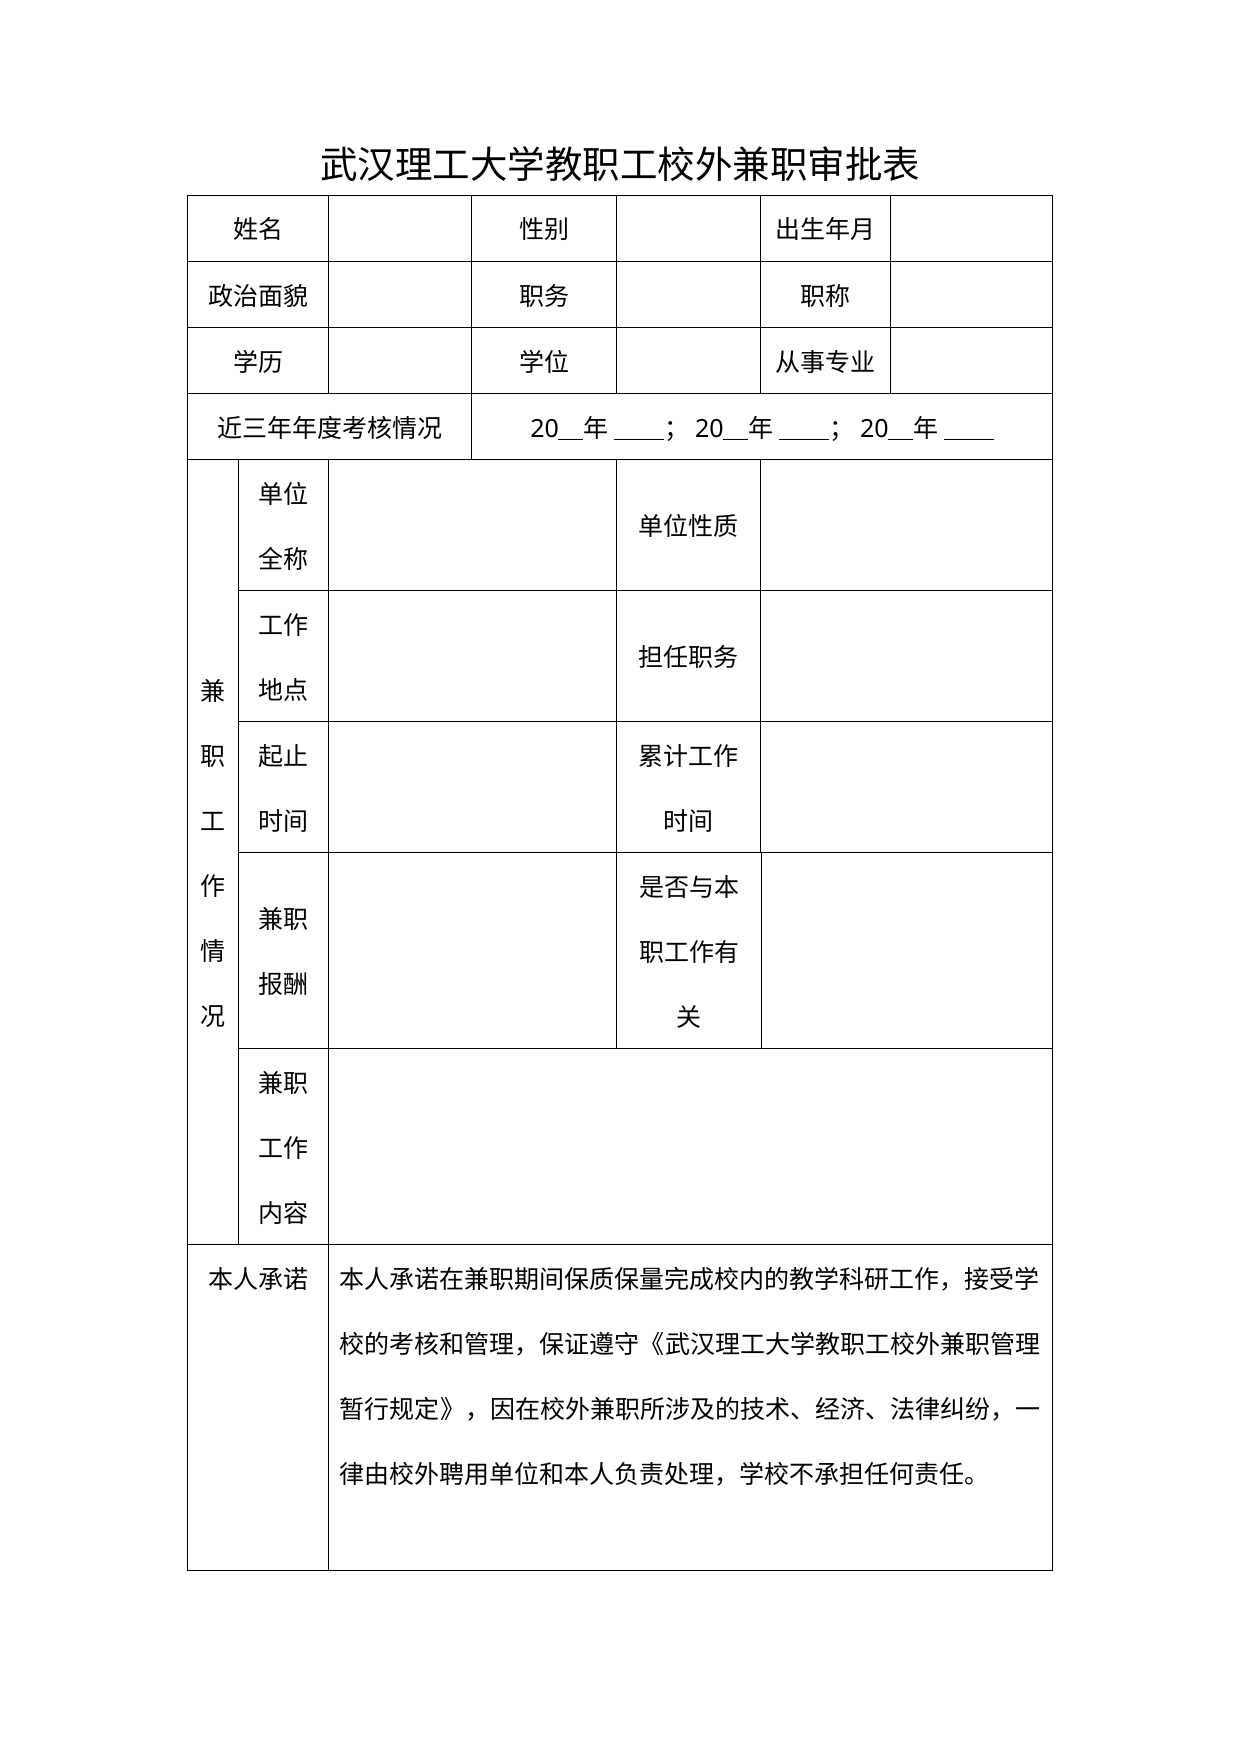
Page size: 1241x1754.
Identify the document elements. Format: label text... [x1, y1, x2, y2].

table_cell 单位全称 [239, 460, 328, 590]
table_cell [329, 1049, 1052, 1244]
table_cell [329, 1245, 1052, 1570]
table_cell 职称 [761, 262, 890, 327]
table_cell 20＿年 ＿＿； 20＿年 ＿＿； 20＿年 ＿＿ [472, 394, 1052, 459]
table_cell 政治面貌 [188, 262, 328, 327]
table_cell 学历 [188, 328, 328, 393]
table_cell 担任职务 [617, 591, 760, 721]
table_cell 兼职工作内容 [239, 1049, 328, 1244]
table_cell [329, 591, 616, 721]
table_header 姓名 [188, 196, 328, 261]
table_header [329, 196, 471, 261]
table_cell 起止时间 [239, 722, 328, 852]
table_cell [329, 853, 616, 1048]
table_cell [762, 853, 1052, 1048]
table_cell 本人承诺 [188, 1245, 328, 1570]
table_cell [617, 262, 760, 327]
table_cell [329, 460, 616, 590]
table_cell [761, 722, 1052, 852]
table_cell 从事专业 [761, 328, 890, 393]
table_cell 学位 [472, 328, 616, 393]
table_header [617, 196, 760, 261]
table_cell [329, 722, 616, 852]
table_cell 工作地点 [239, 591, 328, 721]
table_cell 近三年年度考核情况 [188, 394, 471, 459]
table_cell [329, 262, 471, 327]
table_cell 是否与本职工作有关 [617, 853, 761, 1048]
table_cell [617, 328, 760, 393]
text 武汉理工大学教职工校外兼职审批表 [187, 129, 1053, 194]
table_cell 职务 [472, 262, 616, 327]
table_cell [761, 460, 1052, 590]
table_cell [891, 328, 1052, 393]
table_cell 累计工作时间 [617, 722, 760, 852]
table_cell 单位性质 [617, 460, 760, 590]
table_header 性别 [472, 196, 616, 261]
table_cell 兼职报酬 [239, 853, 328, 1048]
table_cell 兼职工作情况 [188, 460, 238, 1244]
table_header [891, 196, 1052, 261]
table_cell [761, 591, 1052, 721]
table_cell [329, 328, 471, 393]
table_cell [891, 262, 1052, 327]
table_header 出生年月 [761, 196, 890, 261]
